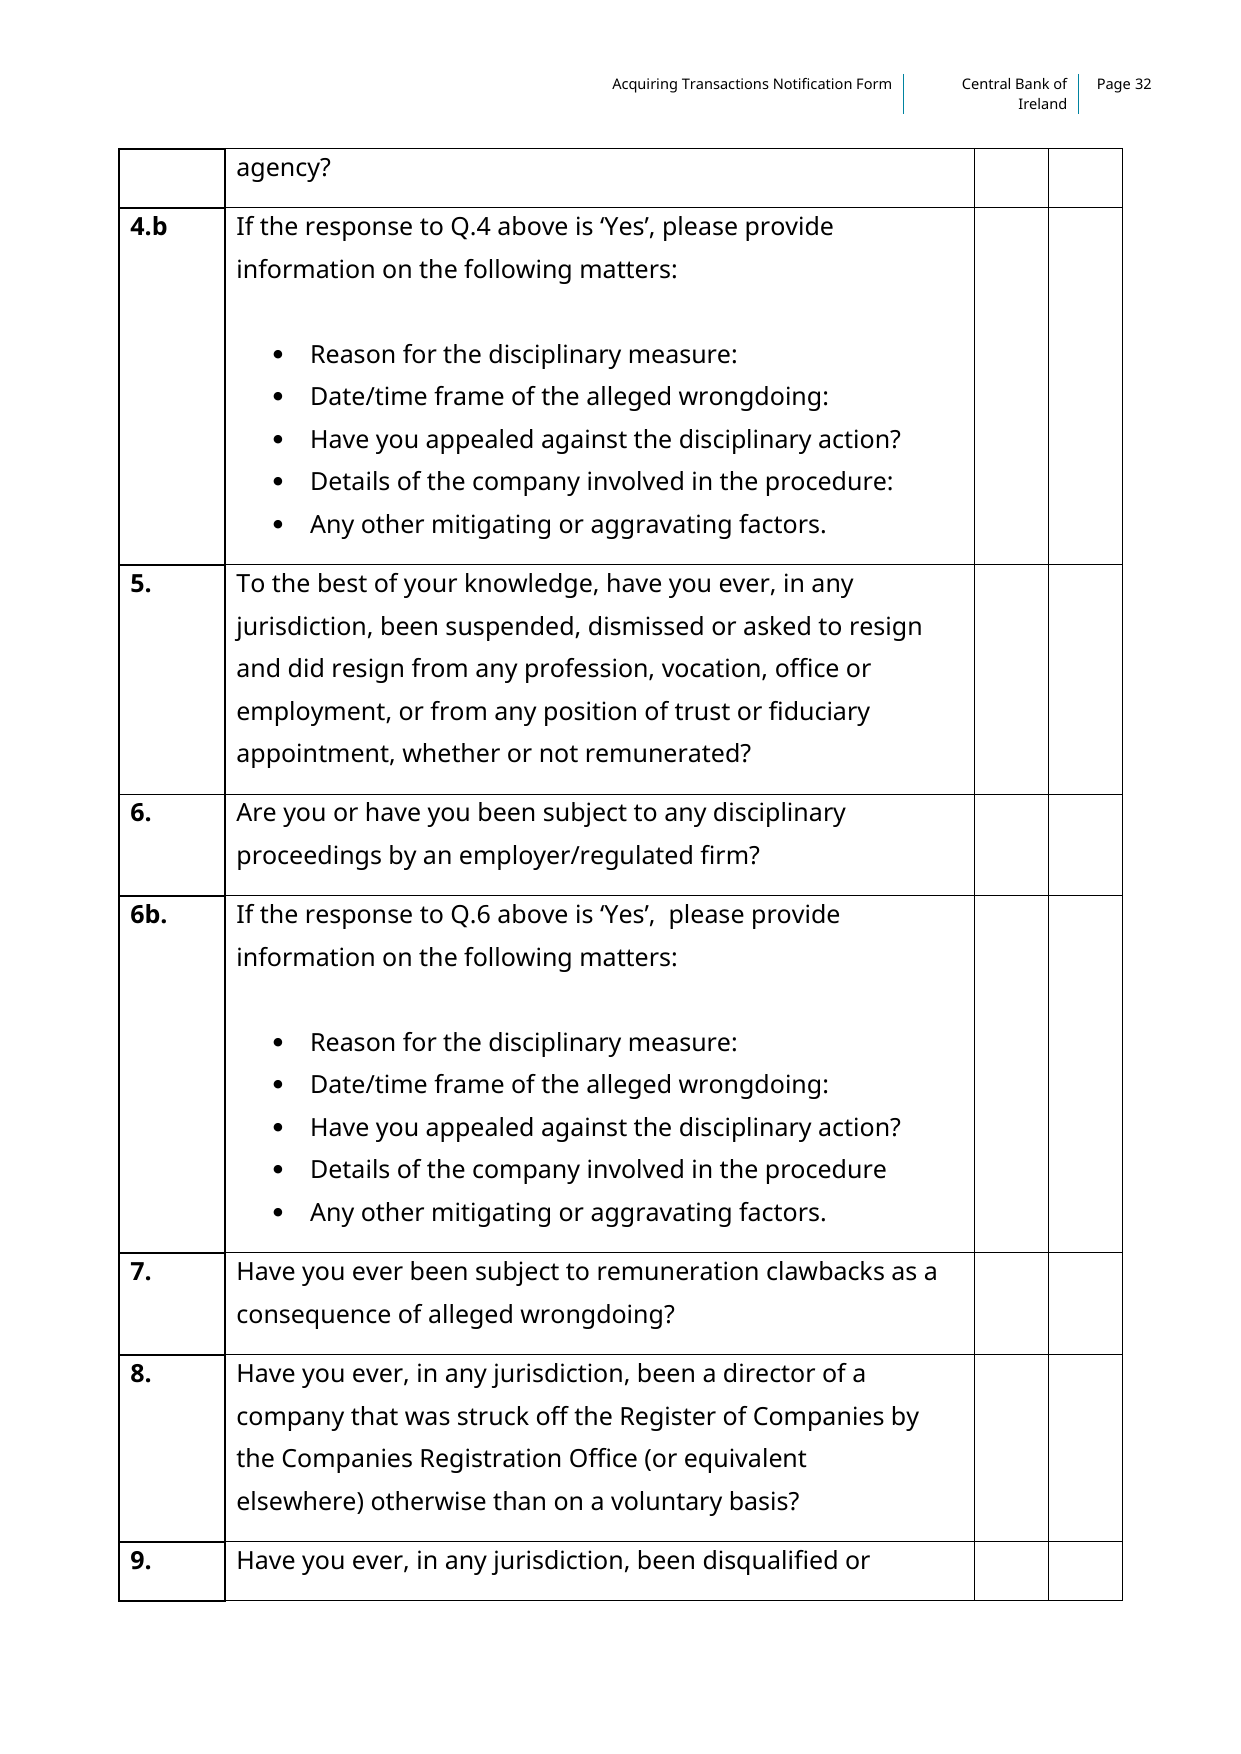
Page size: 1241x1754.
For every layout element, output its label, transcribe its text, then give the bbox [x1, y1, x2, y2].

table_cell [226, 1542, 974, 1600]
table_cell [975, 1542, 1048, 1600]
table_cell Are you or have you been subject to any disciplinary proceedings by an employer/regulated firm? [226, 795, 974, 895]
table_cell 6b. [120, 897, 224, 1252]
table_cell [1049, 1253, 1122, 1354]
table_cell 7. [120, 1254, 224, 1354]
table_cell [1049, 1542, 1122, 1600]
table_cell [1049, 565, 1122, 793]
table_cell If the response to Q.6 above is ‘Yes’, please provide information on the following matters: Reason for the disciplinary measure: Date/time frame of the alleged wrongdoing: Have you appealed against the disciplinary action? Details of the company involved in the procedure Any other mitigating or aggravating factors. [226, 896, 974, 1252]
table_cell To the best of your knowledge, have you ever, in any jurisdiction, been suspended, dismissed or asked to resign and did resign from any profession, vocation, office or employment, or from any position of trust or fiduciary appointment, whether or not remunerated? [226, 565, 974, 793]
table_cell 4.b [120, 209, 224, 564]
table_cell [975, 1253, 1048, 1354]
table_cell [975, 1355, 1048, 1541]
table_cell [226, 149, 974, 207]
table_cell 5. [120, 566, 224, 793]
table_cell [1049, 896, 1122, 1252]
table_cell 4. [120, 150, 224, 207]
table_cell [1049, 795, 1122, 895]
table_cell [1049, 1355, 1122, 1541]
table_cell Have you ever been subject to remuneration clawbacks as a consequence of alleged wrongdoing? [226, 1253, 974, 1354]
table_cell [975, 208, 1048, 564]
table_cell [975, 896, 1048, 1252]
table_cell 8. [120, 1356, 224, 1541]
table_cell [975, 795, 1048, 895]
table_cell [1049, 208, 1122, 564]
table_cell [1049, 149, 1122, 207]
table_cell If the response to Q.4 above is ‘Yes’, please provide information on the following matters: Reason for the disciplinary measure: Date/time frame of the alleged wrongdoing: Have you appealed against the disciplinary action? Details of the company involved in the procedure: Any other mitigating or aggravating factors. [226, 208, 974, 564]
table_cell 6. [120, 795, 224, 895]
table_cell 9. [120, 1543, 224, 1600]
table_cell [975, 565, 1048, 793]
table_cell [975, 149, 1048, 207]
table_cell Have you ever, in any jurisdiction, been a director of a company that was struck off the Register of Companies by the Companies Registration Office (or equivalent elsewhere) otherwise than on a voluntary basis? [226, 1355, 974, 1541]
